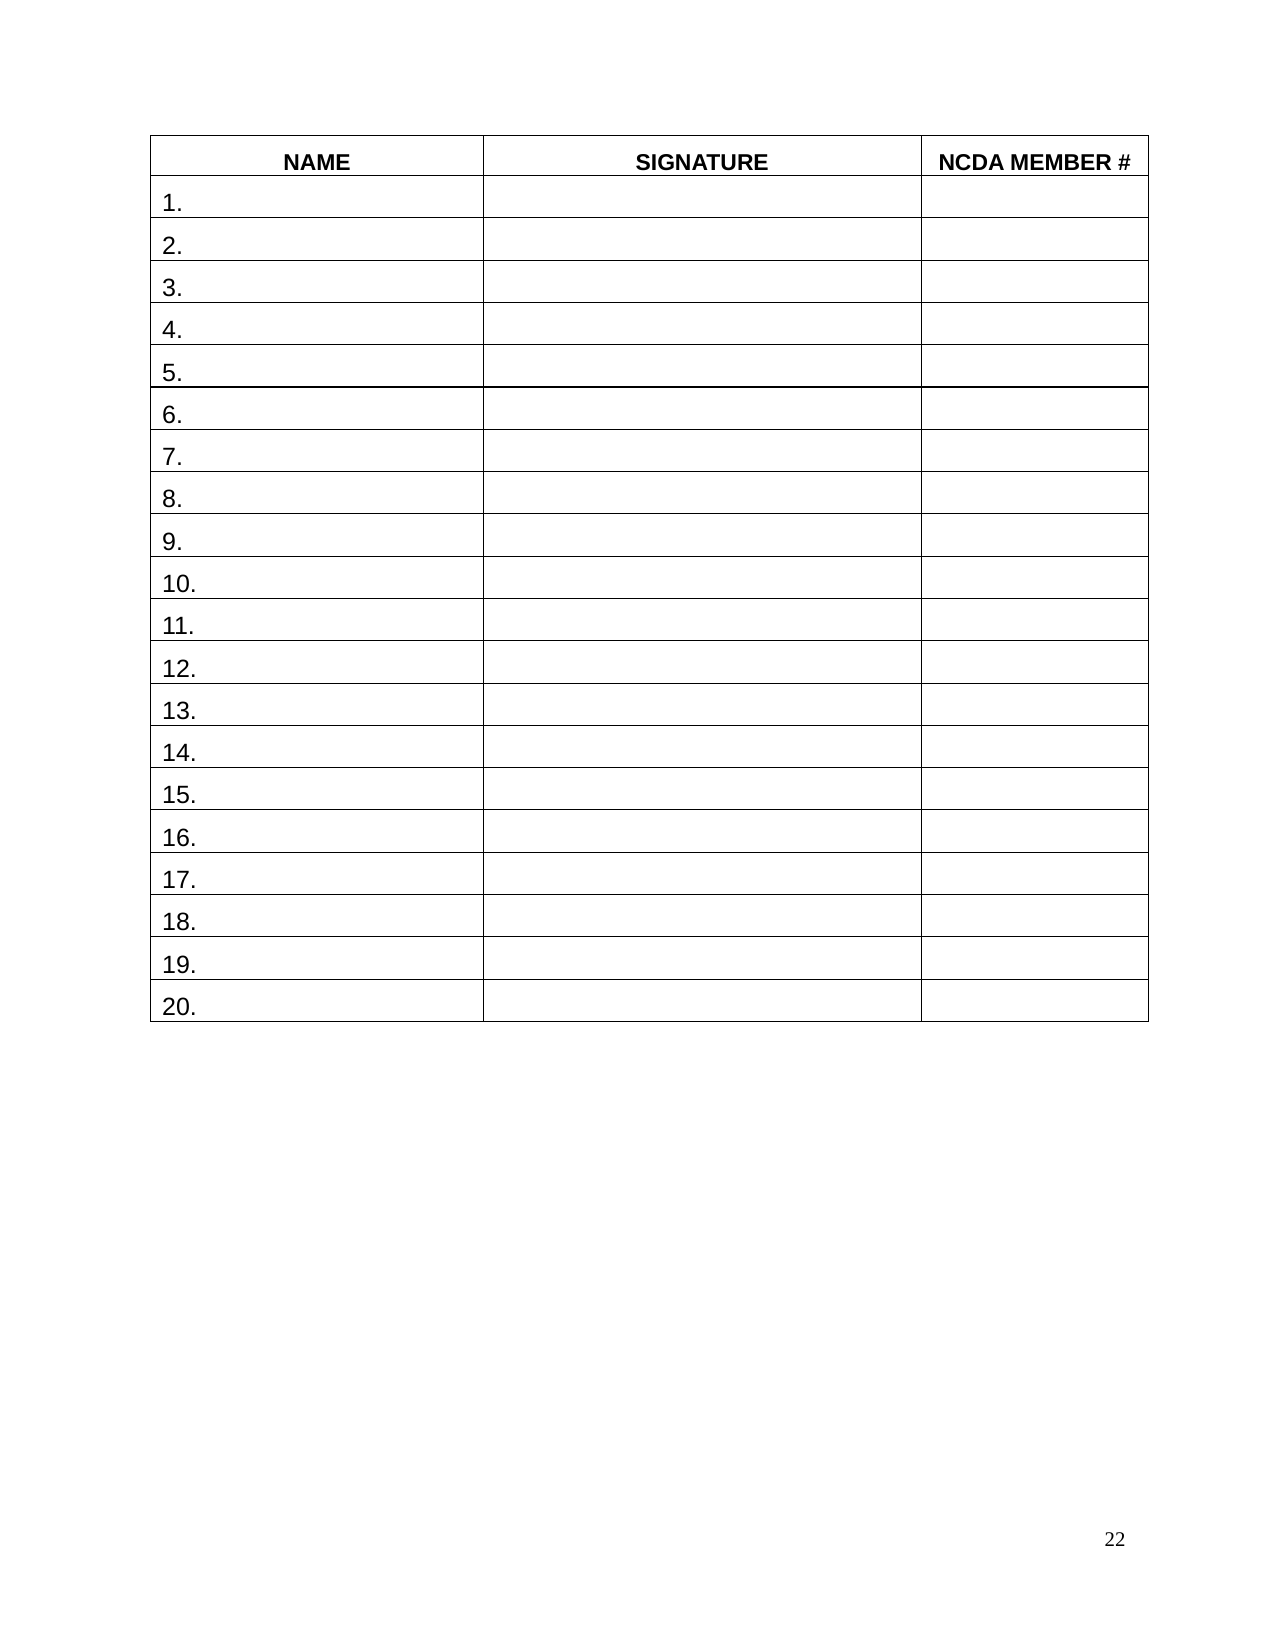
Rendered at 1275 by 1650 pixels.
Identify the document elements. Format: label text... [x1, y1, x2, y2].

table_cell [922, 853, 1148, 894]
table_cell [922, 895, 1148, 936]
table_cell [484, 980, 921, 1021]
table_cell 5. [151, 345, 483, 386]
table_cell 9. [151, 514, 483, 556]
table_cell [484, 937, 921, 978]
table_cell [922, 726, 1148, 767]
table_cell 7. [151, 430, 483, 471]
table_cell [484, 430, 921, 471]
table_cell [484, 388, 921, 429]
table_cell [922, 641, 1148, 682]
table_cell [922, 472, 1148, 513]
table_cell [484, 303, 921, 344]
table_cell [484, 768, 921, 809]
table_cell 20. [151, 980, 483, 1021]
table_cell [484, 853, 921, 894]
table_cell [922, 388, 1148, 429]
table_cell [922, 218, 1148, 259]
table_cell [922, 345, 1148, 386]
table_cell [484, 810, 921, 852]
table_cell [484, 472, 921, 513]
table_cell [922, 980, 1148, 1021]
table_cell [484, 726, 921, 767]
table_cell [922, 514, 1148, 556]
table_cell 19. [151, 937, 483, 978]
table_cell 16. [151, 810, 483, 852]
table_cell [922, 557, 1148, 598]
table_header SIGNATURE [484, 136, 921, 175]
table_cell 17. [151, 853, 483, 894]
table_cell 15. [151, 768, 483, 809]
table_cell 11. [151, 599, 483, 640]
table_cell [484, 261, 921, 302]
table_cell [484, 557, 921, 598]
table_cell [922, 599, 1148, 640]
table_cell [484, 514, 921, 556]
table_cell 4. [151, 303, 483, 344]
table_cell [922, 768, 1148, 809]
table_header NAME [151, 136, 483, 175]
table_cell [484, 176, 921, 217]
table_cell 6. [151, 388, 483, 429]
table_cell [484, 684, 921, 725]
table_cell [484, 895, 921, 936]
table_cell 13. [151, 684, 483, 725]
table_cell [922, 261, 1148, 302]
table_cell [922, 430, 1148, 471]
table_header NCDA MEMBER # [922, 136, 1148, 175]
table_cell 2. [151, 218, 483, 259]
table_cell [484, 641, 921, 682]
table_cell [922, 937, 1148, 978]
table_cell [922, 176, 1148, 217]
table_cell [922, 303, 1148, 344]
table_cell 18. [151, 895, 483, 936]
table_cell 1. [151, 176, 483, 217]
table_cell [484, 218, 921, 259]
table_cell [484, 345, 921, 386]
table_cell 14. [151, 726, 483, 767]
table_cell [484, 599, 921, 640]
table_cell 8. [151, 472, 483, 513]
table_cell 10. [151, 557, 483, 598]
table_cell [922, 810, 1148, 852]
table_cell 12. [151, 641, 483, 682]
table_cell 3. [151, 261, 483, 302]
table_cell [922, 684, 1148, 725]
